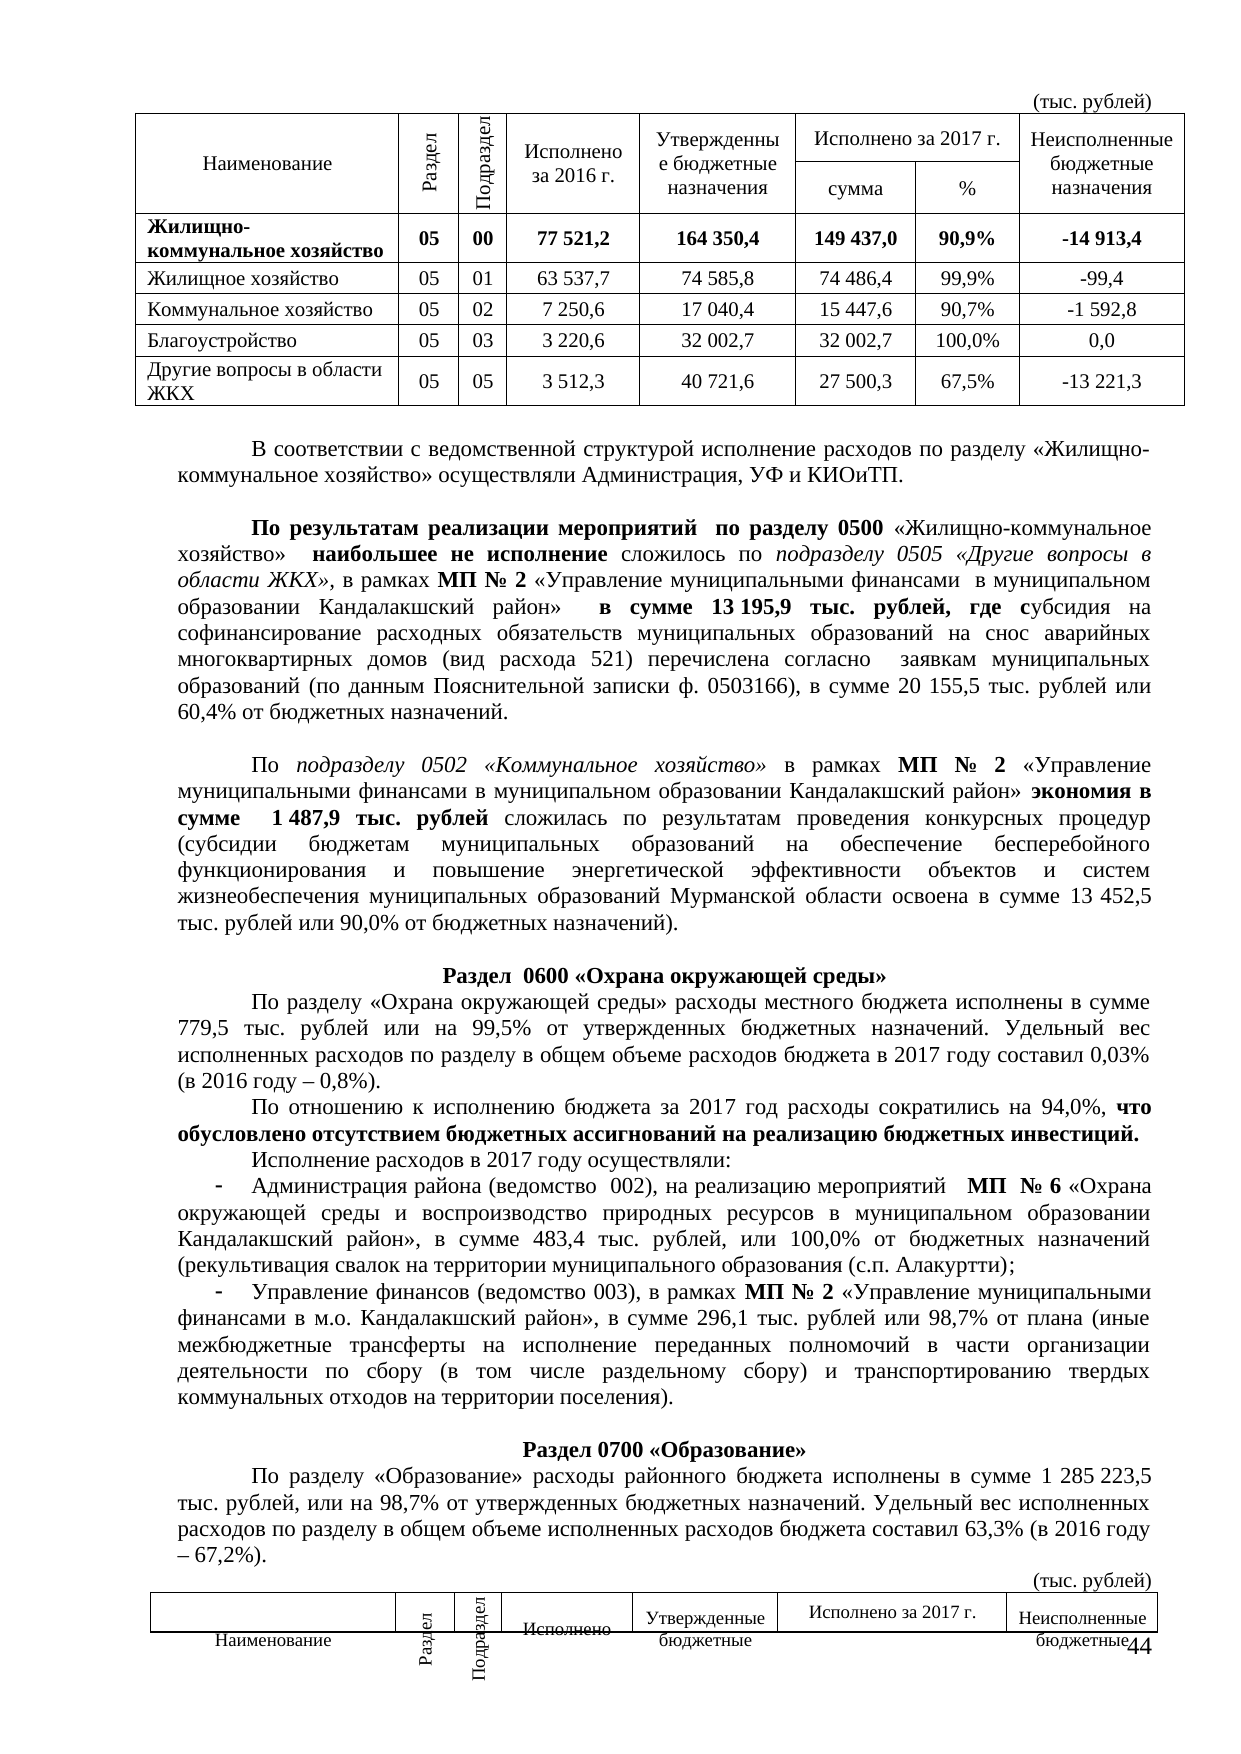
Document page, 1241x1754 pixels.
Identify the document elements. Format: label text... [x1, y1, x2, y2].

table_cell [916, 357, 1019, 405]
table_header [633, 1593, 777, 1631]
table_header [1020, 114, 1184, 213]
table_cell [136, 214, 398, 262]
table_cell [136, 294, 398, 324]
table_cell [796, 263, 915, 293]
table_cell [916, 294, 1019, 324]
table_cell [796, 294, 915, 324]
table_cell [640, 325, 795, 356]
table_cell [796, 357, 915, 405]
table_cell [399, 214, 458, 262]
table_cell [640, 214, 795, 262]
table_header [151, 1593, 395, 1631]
text В соответствии с ведомственной структурой исполнение расходов по разделу «Жилищно-коммунальное хозяйство» осуществляли Администрация, УФ и КИОиТП. [177, 434, 1152, 487]
text Исполнение расходов в 2017 году осуществляли: [177, 1146, 1152, 1172]
text По отношению к исполнению бюджета за 2017 год расходы сократились на 94,0%, что обусловлено отсутствием бюджетных ассигнований на реализацию бюджетных инвестиций. [177, 1093, 1152, 1146]
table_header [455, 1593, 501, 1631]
text По разделу «Охрана окружающей среды» расходы местного бюджета исполнены в сумме 779,5 тыс. рублей или на 99,5% от утвержденных бюджетных назначений. Удельный вес исполненных расходов по разделу в общем объеме расходов бюджета в 2017 году составил 0,03% (в 2016 году – 0,8%). [177, 988, 1152, 1093]
list Управление финансов (ведомство 003), в рамках МП № 2 «Управление муниципальными финансами в м.о. Кандалакшский район», в сумме 296,1 тыс. рублей или 98,7% от плана (иные межбюджетные трансферты на исполнение переданных полномочий в части организации деятельности по сбору (в том числе раздельному сбору) и транспортированию твердых коммунальных отходов на территории поселения). [177, 1278, 1152, 1410]
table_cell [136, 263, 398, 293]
text Раздел 0600 «Охрана окружающей среды» [177, 962, 1152, 988]
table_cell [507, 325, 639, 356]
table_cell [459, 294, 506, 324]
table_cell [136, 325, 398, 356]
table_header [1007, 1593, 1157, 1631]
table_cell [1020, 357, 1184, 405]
text Раздел 0700 «Образование» [177, 1436, 1152, 1462]
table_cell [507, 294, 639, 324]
text По подразделу 0502 «Коммунальное хозяйство» в рамках МП № 2 «Управление муниципальными финансами в муниципальном образовании Кандалакшский район» экономия в сумме 1 487,9 тыс. рублей сложилась по результатам проведения конкурсных процедур (субсидии бюджетам муниципальных образований на обеспечение бесперебойного функционирования и повышение энергетической эффективности объектов и систем жизнеобеспечения муниципальных образований Мурманской области освоена в сумме 13 452,5 тыс. рублей или 90,0% от бюджетных назначений). [177, 751, 1152, 935]
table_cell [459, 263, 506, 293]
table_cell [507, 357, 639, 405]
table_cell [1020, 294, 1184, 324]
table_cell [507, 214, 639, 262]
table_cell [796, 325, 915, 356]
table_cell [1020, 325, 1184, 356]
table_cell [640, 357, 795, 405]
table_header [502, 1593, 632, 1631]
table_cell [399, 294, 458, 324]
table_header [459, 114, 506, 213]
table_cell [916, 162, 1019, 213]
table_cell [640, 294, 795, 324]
list Администрация района (ведомство 002), на реализацию мероприятий МП № 6 «Охрана окружающей среды и воспроизводство природных ресурсов в муниципальном образовании Кандалакшский район», в сумме 483,4 тыс. рублей, или 100,0% от бюджетных назначений (рекультивация свалок на территории муниципального образования (с.п. Алакуртти); [177, 1172, 1152, 1278]
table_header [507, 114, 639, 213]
text (тыс. рублей) [177, 1568, 1152, 1592]
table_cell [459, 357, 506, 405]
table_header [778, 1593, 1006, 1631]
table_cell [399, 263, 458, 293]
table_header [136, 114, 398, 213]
text По результатам реализации мероприятий по разделу 0500 «Жилищно-коммунальное хозяйство» наибольшее не исполнение сложилось по подразделу 0505 «Другие вопросы в области ЖКХ», в рамках МП № 2 «Управление муниципальными финансами в муниципальном образовании Кандалакшский район» в сумме 13 195,9 тыс. рублей, где субсидия на софинансирование расходных обязательств муниципальных образований на снос аварийных многоквартирных домов (вид расхода 521) перечислена согласно заявкам муниципальных образований (по данным Пояснительной записки ф. 0503166), в сумме 20 155,5 тыс. рублей или 60,4% от бюджетных назначений. [177, 514, 1152, 724]
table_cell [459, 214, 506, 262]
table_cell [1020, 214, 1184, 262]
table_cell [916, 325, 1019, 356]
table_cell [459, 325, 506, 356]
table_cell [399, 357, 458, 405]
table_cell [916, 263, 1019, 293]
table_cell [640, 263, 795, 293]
text (тыс. рублей) [177, 89, 1152, 113]
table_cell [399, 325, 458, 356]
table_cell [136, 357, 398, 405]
text По разделу «Образование» расходы районного бюджета исполнены в сумме 1 285 223,5 тыс. рублей, или на 98,7% от утвержденных бюджетных назначений. Удельный вес исполненных расходов по разделу в общем объеме исполненных расходов бюджета составил 63,3% (в 2016 году – 67,2%). [177, 1462, 1152, 1568]
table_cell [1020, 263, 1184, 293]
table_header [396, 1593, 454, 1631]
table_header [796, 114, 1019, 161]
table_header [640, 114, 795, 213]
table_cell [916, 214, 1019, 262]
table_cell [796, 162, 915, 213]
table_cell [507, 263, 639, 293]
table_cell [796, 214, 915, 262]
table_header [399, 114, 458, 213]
